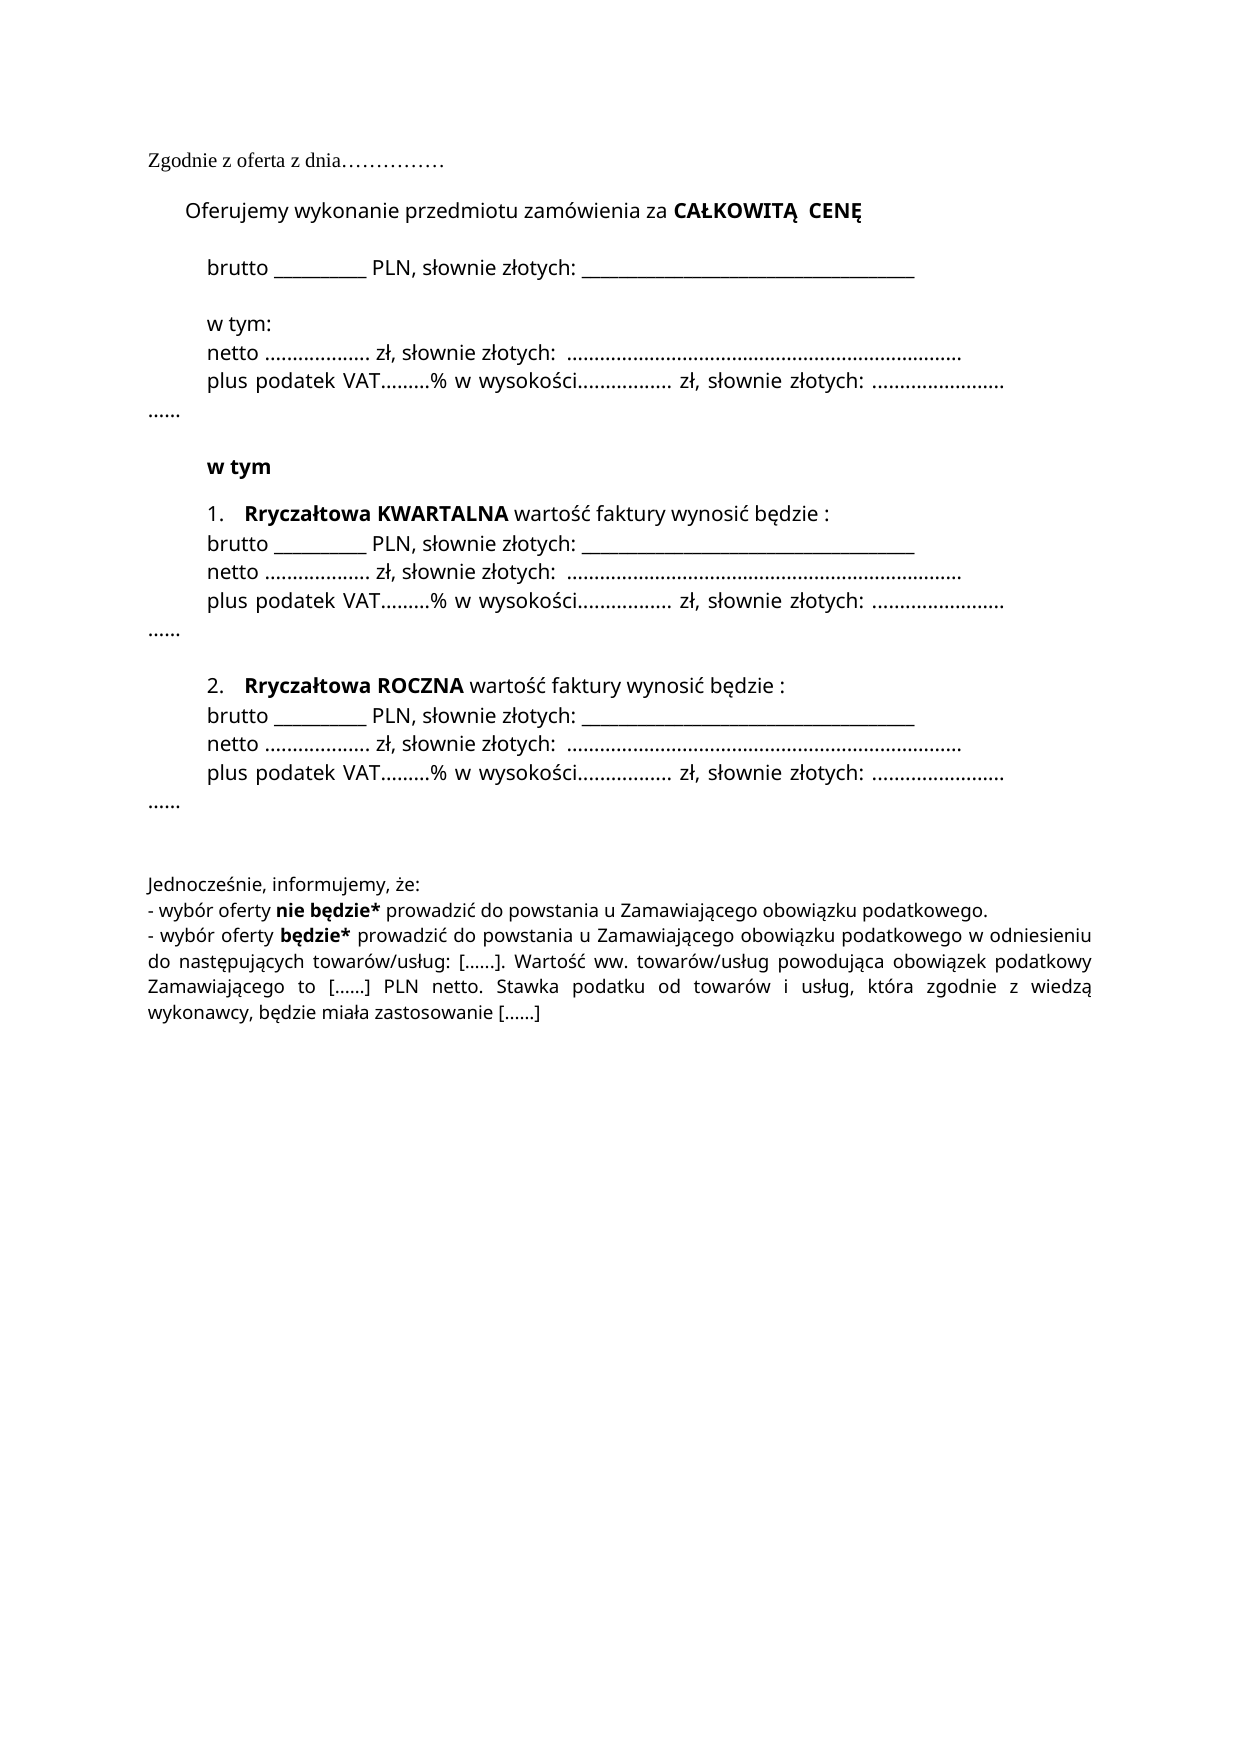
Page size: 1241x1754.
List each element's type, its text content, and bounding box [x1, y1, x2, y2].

text Jednocześnie, informujemy, że: [148, 872, 1093, 897]
text brutto __________ PLN, słownie złotych: ____________________________________ [148, 701, 1093, 729]
text plus podatek VAT………% w wysokości................. zł, słownie złotych: ............…….…..…… [148, 366, 1006, 423]
text netto ................... zł, słownie złotych: ……………………………………………………………… [148, 729, 1006, 758]
text netto ................... zł, słownie złotych: ……………………………………………………………… [148, 557, 1006, 586]
text - wybór oferty nie będzie* prowadzić do powstania u Zamawiającego obowiązku podatkowego. [148, 897, 1093, 923]
text netto ................... zł, słownie złotych: ……………………………………………………………… [148, 338, 1006, 366]
list Rryczałtowa KWARTALNA wartość faktury wynosić będzie : [207, 499, 1093, 527]
text plus podatek VAT………% w wysokości................. zł, słownie złotych: ............…….…..…… [148, 586, 1006, 643]
text brutto __________ PLN, słownie złotych: ____________________________________ [148, 253, 1093, 281]
text Oferujemy wykonanie przedmiotu zamówienia za CAŁKOWITĄ CENĘ [185, 196, 1093, 224]
text plus podatek VAT………% w wysokości................. zł, słownie złotych: ............…….…..…… [148, 758, 1006, 815]
text w tym [148, 452, 1093, 480]
text w tym: [148, 309, 1093, 338]
text brutto __________ PLN, słownie złotych: ____________________________________ [148, 529, 1093, 557]
text Zgodnie z oferta z dnia…………… [148, 148, 1093, 172]
text - wybór oferty będzie* prowadzić do powstania u Zamawiającego obowiązku podatkowego w odniesieniu do następujących towarów/usług: […...]. Wartość ww. towarów/usług powodująca obowiązek podatkowy Zamawiającego to [...…] PLN netto. Stawka podatku od towarów i usług, która zgodnie z wiedzą wykonawcy, będzie miała zastosowanie [...…] [148, 923, 1093, 1025]
list Rryczałtowa ROCZNA wartość faktury wynosić będzie : [207, 671, 1093, 699]
